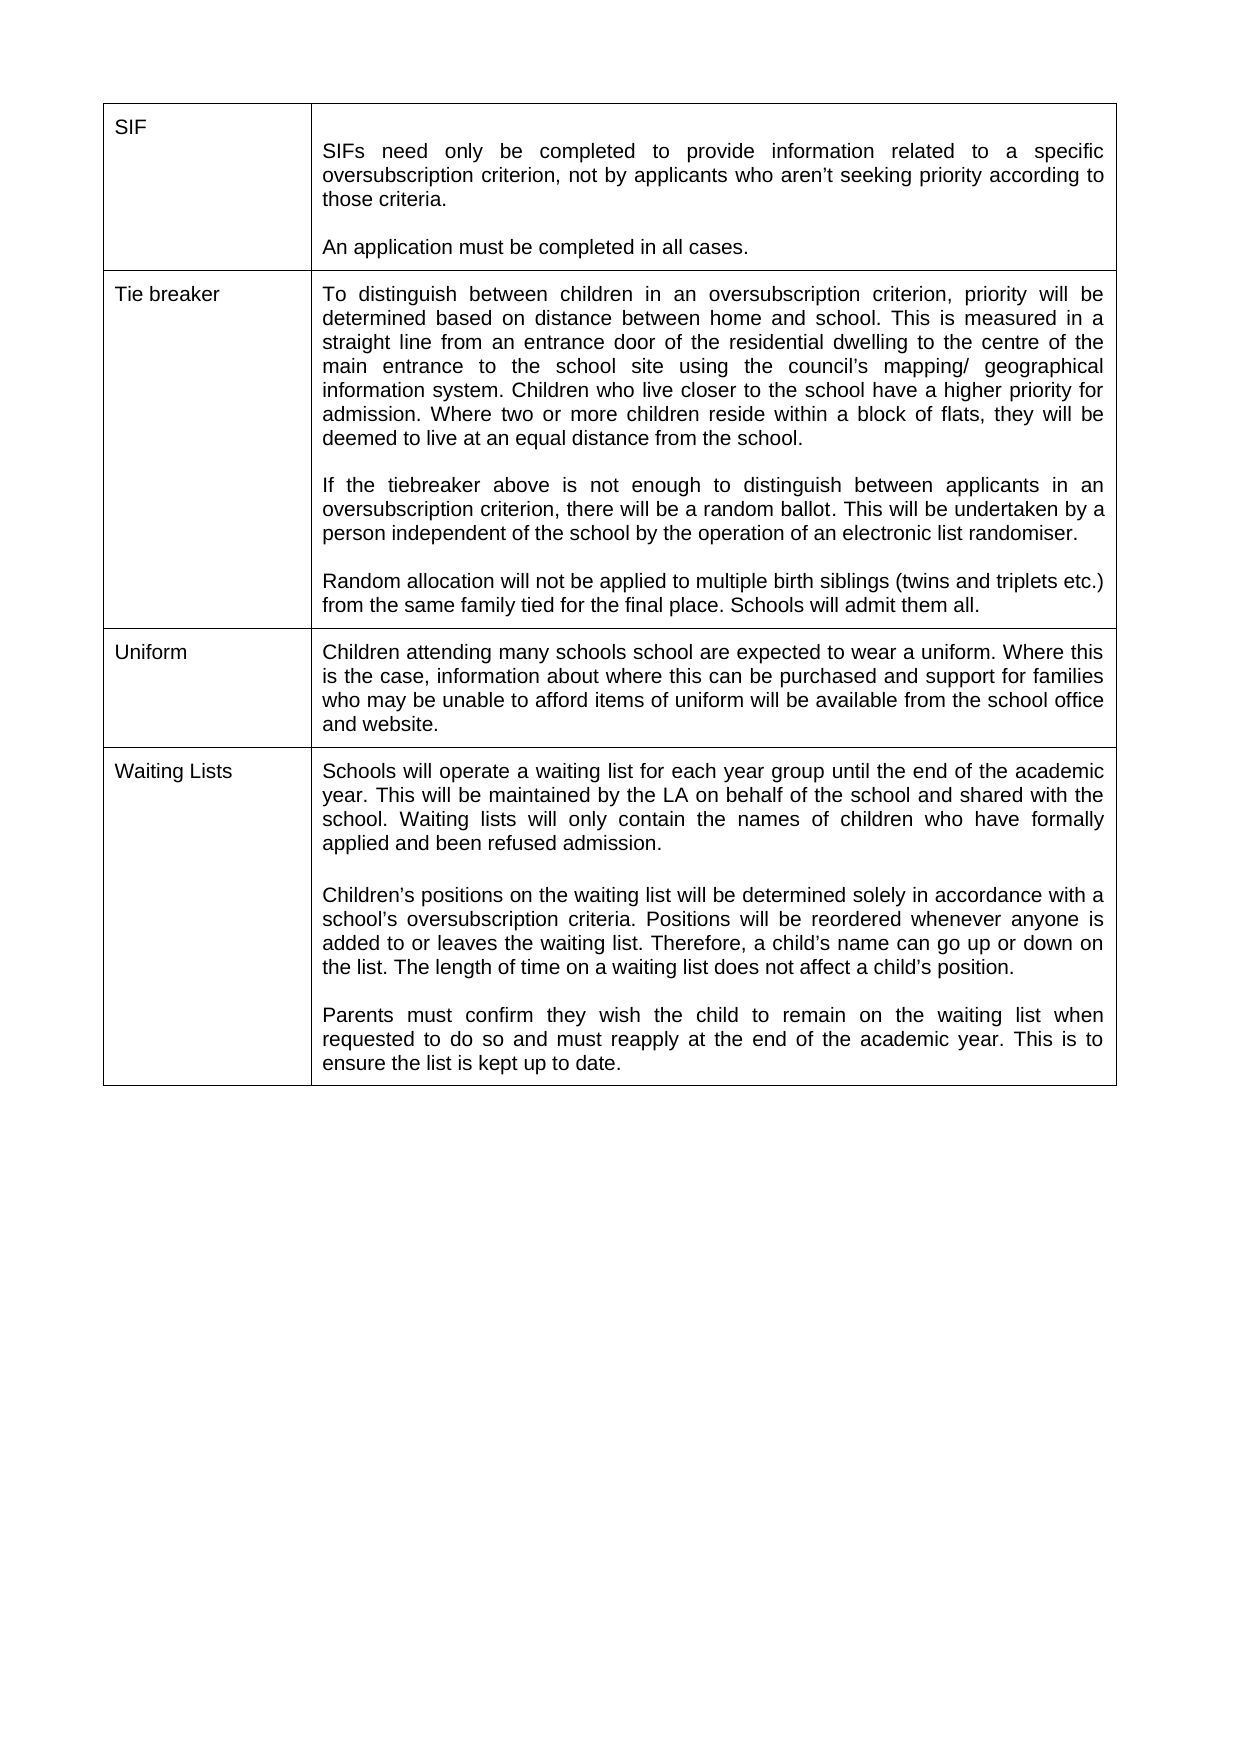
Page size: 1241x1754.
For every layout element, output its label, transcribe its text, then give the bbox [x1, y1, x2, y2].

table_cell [104, 104, 311, 270]
table_cell Children attending many schools school are expected to wear a uniform. Where this is the case, information about where this can be purchased and support for families who may be unable to afford items of uniform will be available from the school office and website. [312, 629, 1116, 747]
table_cell Uniform [104, 629, 311, 747]
table_cell To distinguish between children in an oversubscription criterion, priority will be determined based on distance between home and school. This is measured in a straight line from an entrance door of the residential dwelling to the centre of the main entrance to the school site using the council’s mapping/ geographical information system. Children who live closer to the school have a higher priority for admission. Where two or more children reside within a block of flats, they will be deemed to live at an equal distance from the school. If the tiebreaker above is not enough to distinguish between applicants in an oversubscription criterion, there will be a random ballot. This will be undertaken by a person independent of the school by the operation of an electronic list randomiser. Random allocation will not be applied to multiple birth siblings (twins and triplets etc.) from the same family tied for the final place. Schools will admit them all. [312, 271, 1116, 628]
table_cell Schools will operate a waiting list for each year group until the end of the academic year. This will be maintained by the LA on behalf of the school and shared with the school. Waiting lists will only contain the names of children who have formally applied and been refused admission. Children’s positions on the waiting list will be determined solely in accordance with a school’s oversubscription criteria. Positions will be reordered whenever anyone is added to or leaves the waiting list. Therefore, a child’s name can go up or down on the list. The length of time on a waiting list does not affect a child’s position. Parents must confirm they wish the child to remain on the waiting list when requested to do so and must reapply at the end of the academic year. This is to ensure the list is kept up to date. [312, 748, 1116, 1085]
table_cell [312, 104, 1116, 270]
table_cell Waiting Lists [104, 748, 311, 1085]
table_cell Tie breaker [104, 271, 311, 628]
